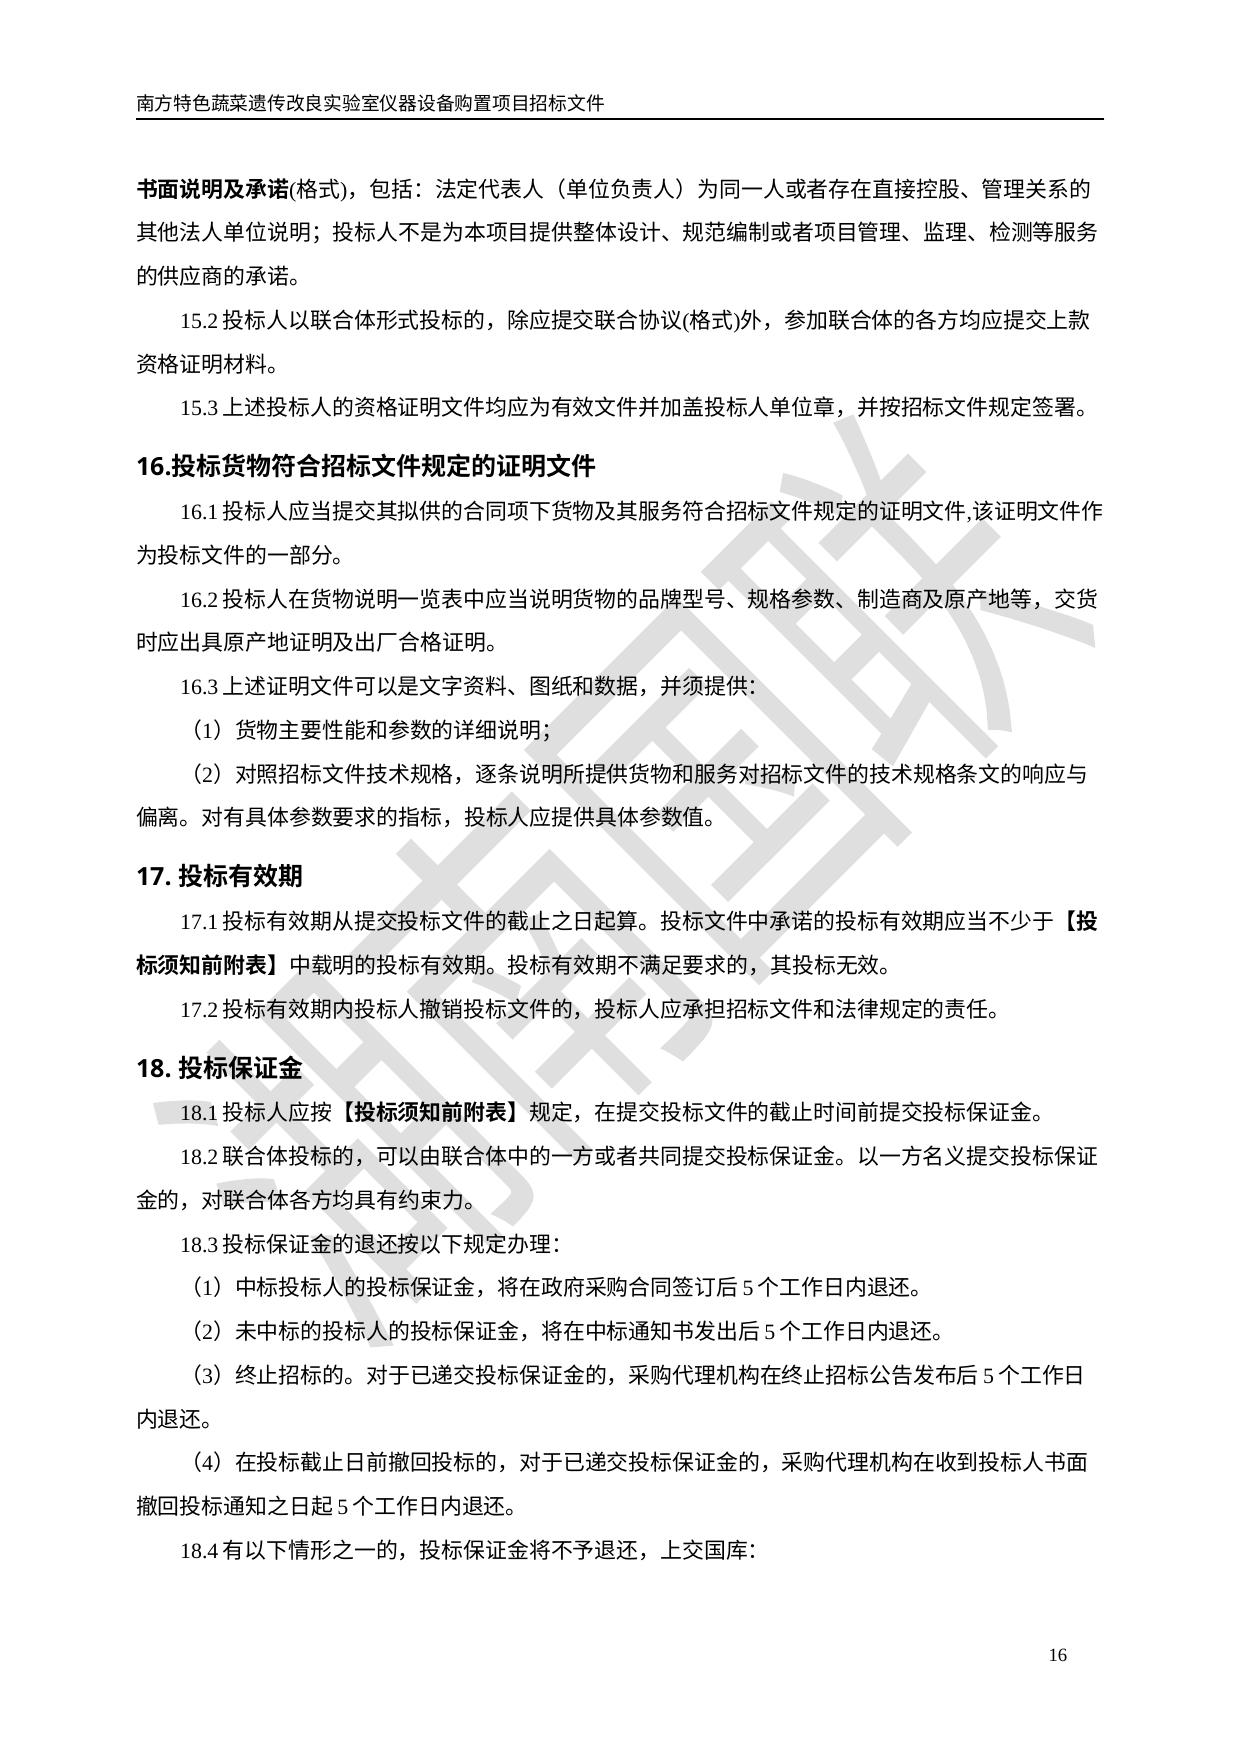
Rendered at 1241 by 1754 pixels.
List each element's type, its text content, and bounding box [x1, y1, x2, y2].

text 16.2投标人在货物说明一览表中应当说明货物的品牌型号、规格参数、制造商及原产地等，交货时应出具原产地证明及出厂合格证明。 [136, 572, 1104, 659]
text 15.2投标人以联合体形式投标的，除应提交联合协议(格式)外，参加联合体的各方均应提交上款资格证明材料。 [136, 293, 1104, 381]
text （2）对照招标文件技术规格，逐条说明所提供货物和服务对招标文件的技术规格条文的响应与偏离。对有具体参数要求的指标，投标人应提供具体参数值。 [136, 747, 1104, 834]
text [136, 162, 1104, 293]
subtitle 18. 投标保证金 [136, 1042, 1104, 1086]
text 17.1投标有效期从提交投标文件的截止之日起算。投标文件中承诺的投标有效期应当不少于【投标须知前附表】中载明的投标有效期。投标有效期不满足要求的，其投标无效。 [136, 894, 1104, 982]
text （1）货物主要性能和参数的详细说明； [136, 703, 1104, 747]
text 18.4有以下情形之一的，投标保证金将不予退还，上交国库： [136, 1523, 1104, 1567]
text 18.2联合体投标的，可以由联合体中的一方或者共同提交投标保证金。以一方名义提交投标保证金的，对联合体各方均具有约束力。 [136, 1129, 1104, 1217]
text （1）中标投标人的投标保证金，将在政府采购合同签订后5个工作日内退还。 [136, 1261, 1104, 1304]
text 16.3上述证明文件可以是文字资料、图纸和数据，并须提供： [136, 659, 1104, 703]
text 16.1投标人应当提交其拟供的合同项下货物及其服务符合招标文件规定的证明文件,该证明文件作为投标文件的一部分。 [136, 484, 1104, 572]
text 18.1投标人应按【投标须知前附表】规定，在提交投标文件的截止时间前提交投标保证金。 [136, 1086, 1104, 1129]
text （4）在投标截止日前撤回投标的，对于已递交投标保证金的，采购代理机构在收到投标人书面撤回投标通知之日起5个工作日内退还。 [136, 1436, 1104, 1523]
text 18.3投标保证金的退还按以下规定办理： [136, 1217, 1104, 1261]
text （3）终止招标的。对于已递交投标保证金的，采购代理机构在终止招标公告发布后5个工作日内退还。 [136, 1348, 1104, 1436]
subtitle 16.投标货物符合招标文件规定的证明文件 [136, 441, 1104, 484]
text （2）未中标的投标人的投标保证金，将在中标通知书发出后5个工作日内退还。 [136, 1304, 1104, 1348]
text 17.2投标有效期内投标人撤销投标文件的，投标人应承担招标文件和法律规定的责任。 [136, 982, 1104, 1026]
text 15.3上述投标人的资格证明文件均应为有效文件并加盖投标人单位章，并按招标文件规定签署。 [136, 381, 1104, 424]
subtitle 17. 投标有效期 [136, 851, 1104, 894]
